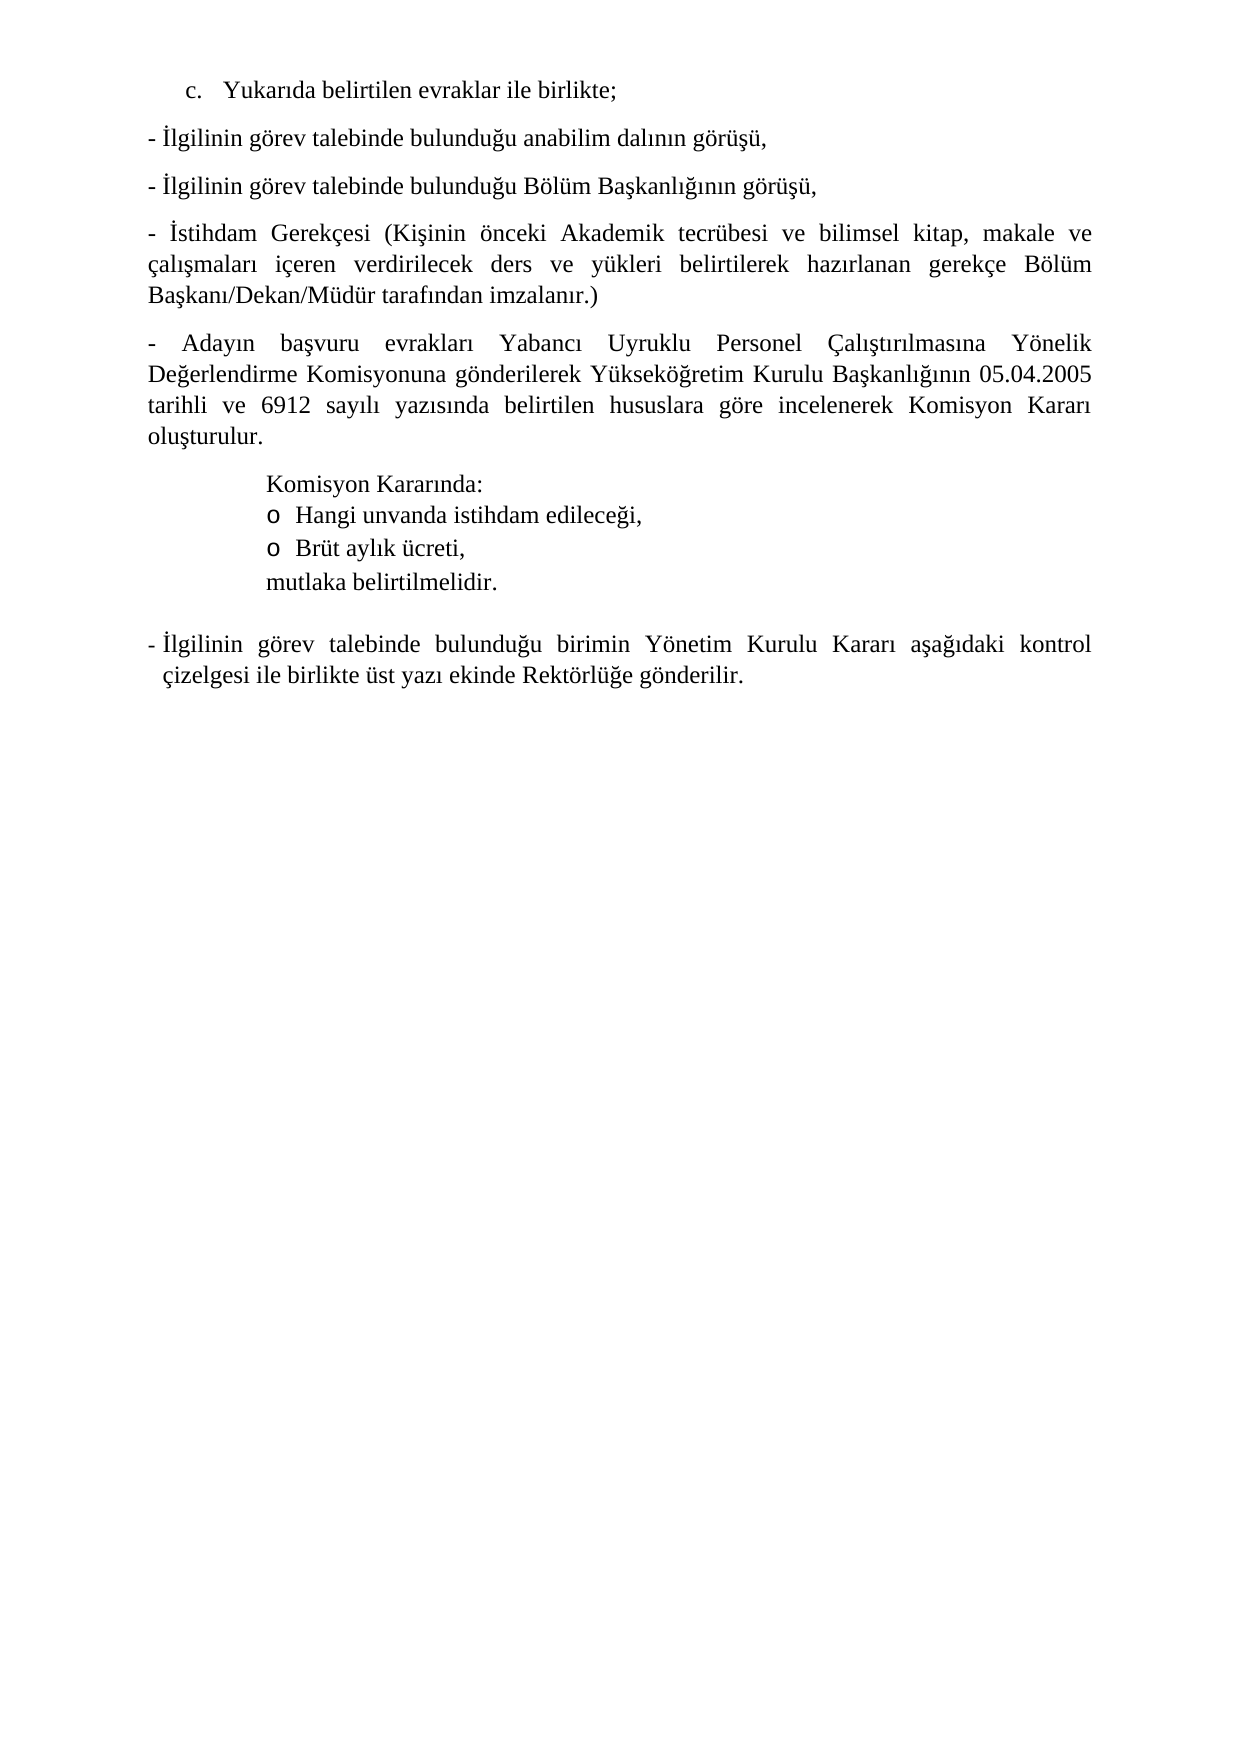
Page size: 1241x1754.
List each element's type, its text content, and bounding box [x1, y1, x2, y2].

list Yukarıda belirtilen evraklar ile birlikte; [185, 75, 1093, 104]
list Komisyon Kararında: [192, 469, 1093, 498]
text - İlgilinin görev talebinde bulunduğu anabilim dalının görüşü, [148, 123, 1093, 152]
list Brüt aylık ücreti, [192, 533, 1093, 564]
text - Adayın başvuru evrakları Yabancı Uyruklu Personel Çalıştırılmasına Yönelik Değerlendirme Komisyonuna gönderilerek Yükseköğretim Kurulu Başkanlığının 05.04.2005 tarihli ve 6912 sayılı yazısında belirtilen hususlara göre incelenerek Komisyon Kararı oluşturulur. [148, 328, 1093, 450]
list Hangi unvanda istihdam edileceği, [192, 500, 1093, 531]
list İlgilinin görev talebinde bulunduğu birimin Yönetim Kurulu Kararı aşağıdaki kontrol çizelgesi ile birlikte üst yazı ekinde Rektörlüğe gönderilir. [148, 629, 1093, 688]
text - İstihdam Gerekçesi (Kişinin önceki Akademik tecrübesi ve bilimsel kitap, makale ve çalışmaları içeren verdirilecek ders ve yükleri belirtilerek hazırlanan gerekçe Bölüm Başkanı/Dekan/Müdür tarafından imzalanır.) [148, 218, 1093, 309]
list mutlaka belirtilmelidir. [192, 567, 1093, 595]
text - İlgilinin görev talebinde bulunduğu Bölüm Başkanlığının görüşü, [148, 171, 1093, 199]
